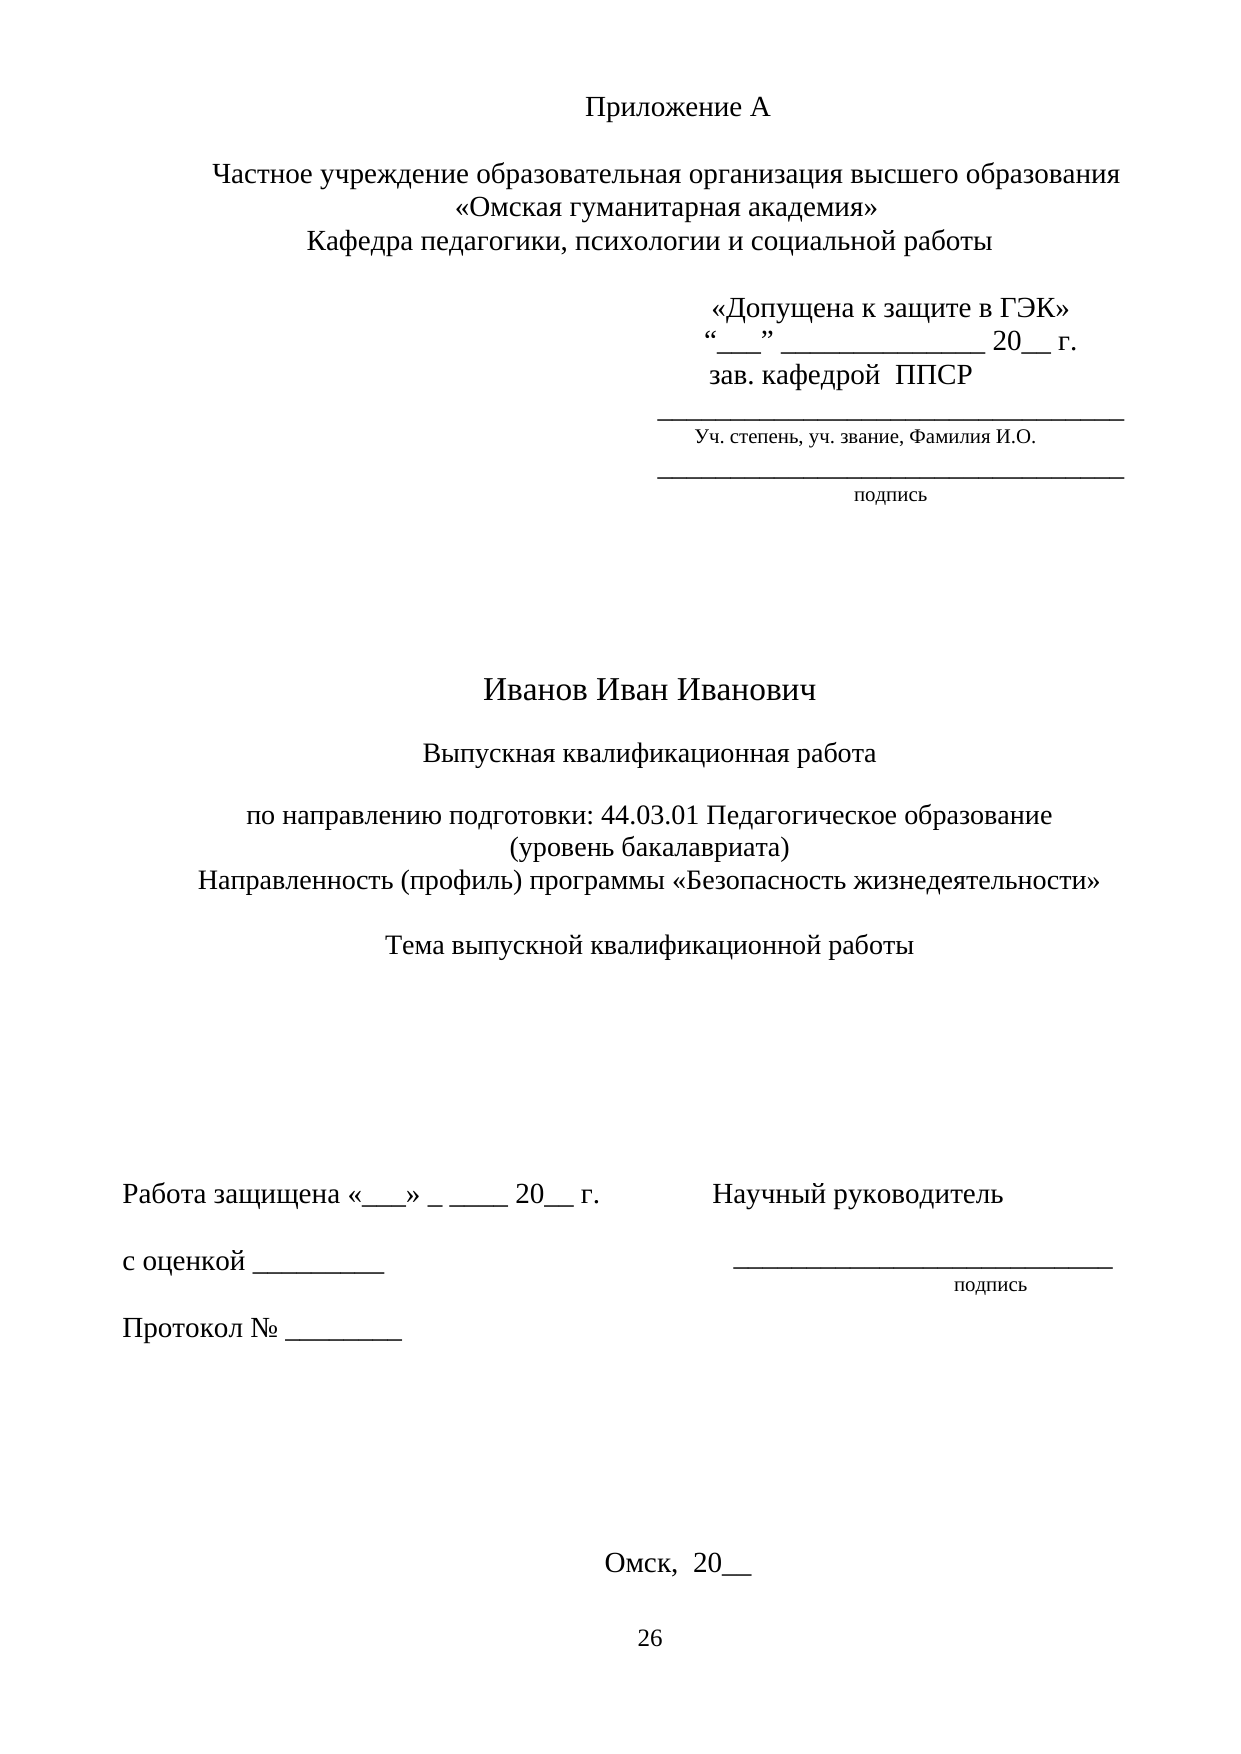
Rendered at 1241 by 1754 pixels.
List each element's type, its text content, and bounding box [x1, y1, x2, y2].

text ________________________________ [635, 448, 1146, 482]
text подпись [635, 482, 1146, 506]
text ________________________________ [635, 391, 1146, 424]
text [148, 1545, 1152, 1578]
table_header Научный руководитель __________________________ подпись [657, 1176, 1189, 1377]
text Направленность (профиль) программы «Безопасность жизнедеятельности» [148, 863, 1152, 895]
text по направлению подготовки: 44.03.01 Педагогическое образование [148, 798, 1152, 831]
table_header Частное учреждение образовательная организация высшего образования «Омская гуманитарная академия» [148, 156, 1185, 223]
text “___” ______________ 20__ г. [635, 323, 1146, 357]
text зав. кафедрой ППСР [709, 357, 1146, 391]
text «Допущена к защите в ГЭК» [635, 290, 1146, 323]
text Тема выпускной квалификационной работы [148, 928, 1152, 960]
text Иванов Иван Иванович [148, 669, 1152, 707]
text Уч. степень, уч. звание, Фамилия И.О. [694, 424, 1152, 448]
text (уровень бакалавриата) [148, 831, 1152, 863]
text Выпускная квалификационная работа [148, 737, 1152, 769]
text Приложение А [148, 89, 1152, 122]
text Кафедра педагогики, психологии и социальной работы [148, 223, 1152, 256]
table_header Работа защищена «___» _ ____ 20__ г. с оценкой _________ Протокол № ________ [111, 1176, 657, 1377]
